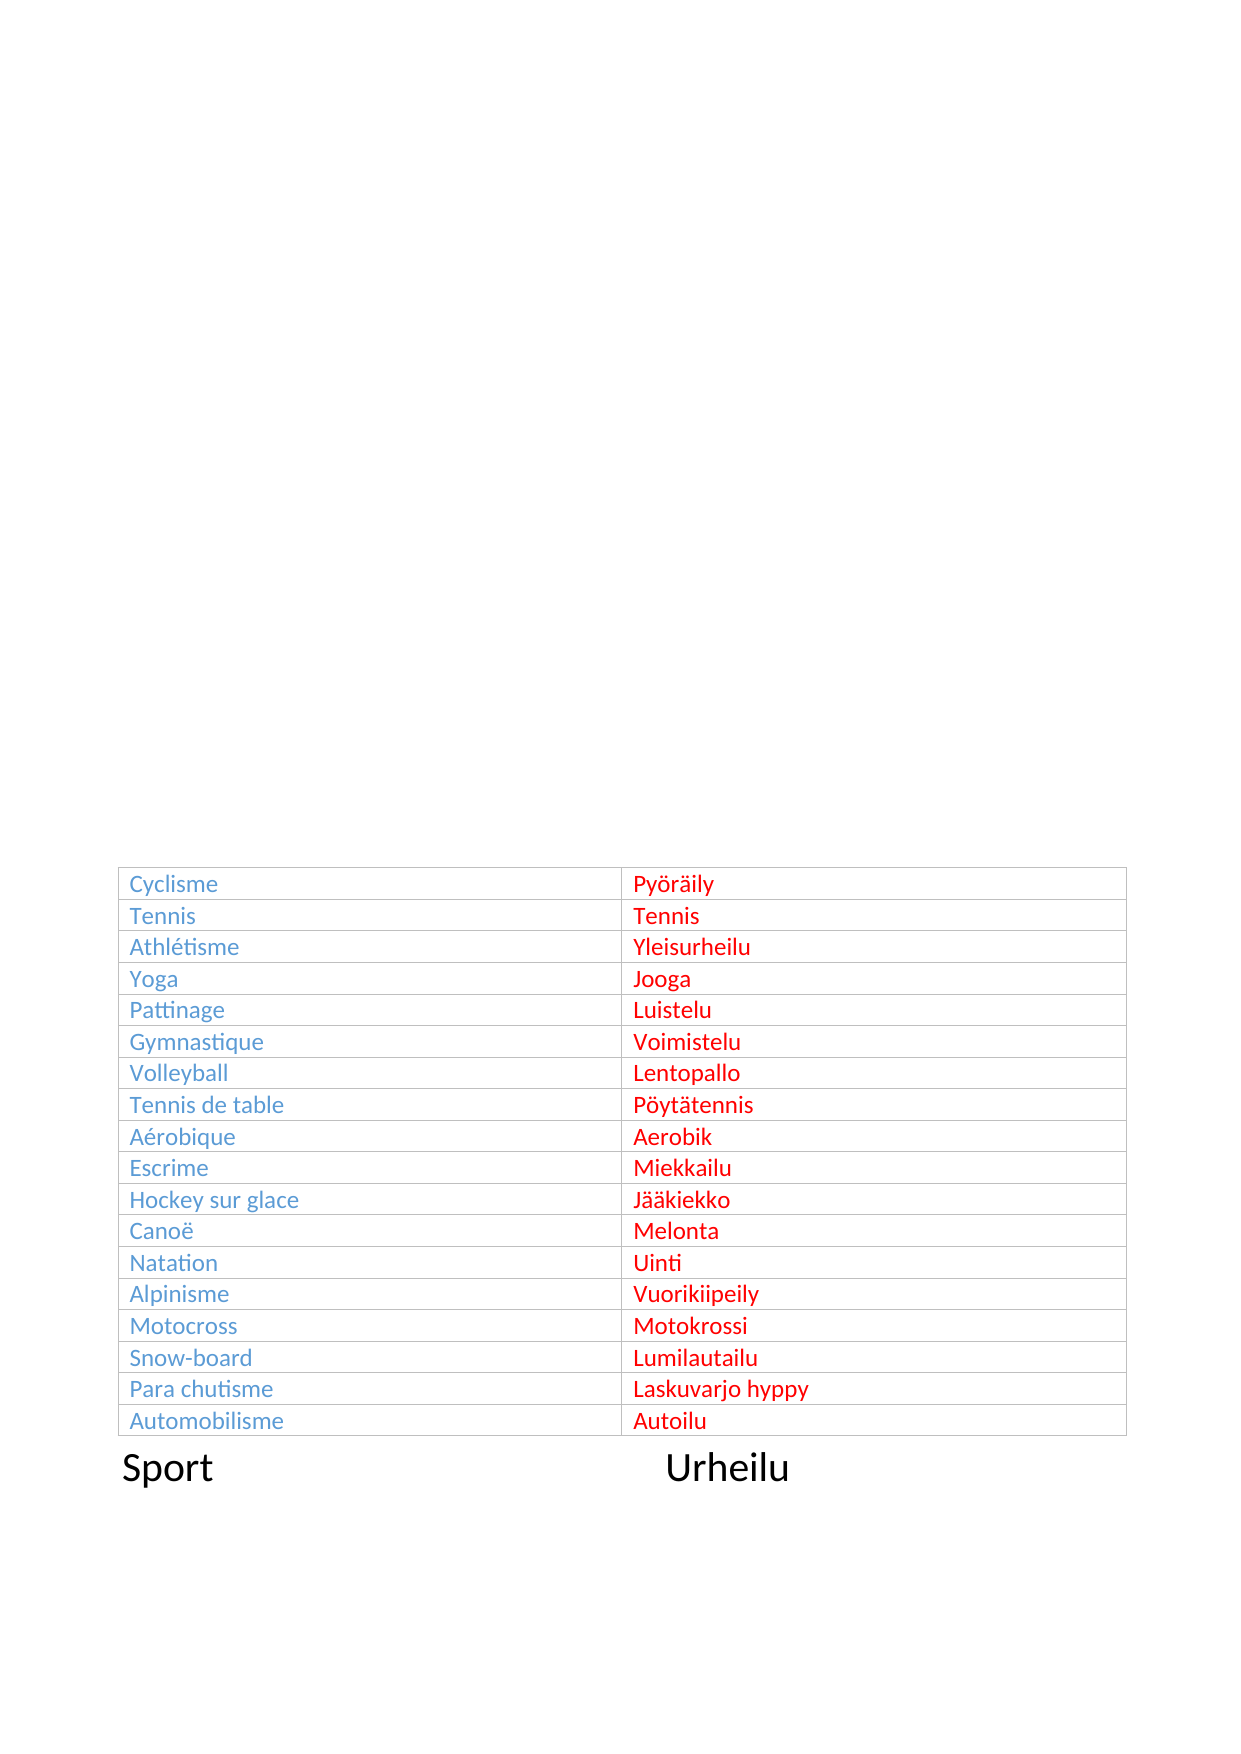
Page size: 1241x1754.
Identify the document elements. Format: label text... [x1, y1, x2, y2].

table_cell Natation [119, 1247, 621, 1277]
table_cell Lentopallo [622, 1058, 1126, 1088]
table_cell Jooga [622, 963, 1126, 993]
table_cell Hockey sur glace [119, 1184, 621, 1214]
table_cell Alpinisme [119, 1279, 621, 1309]
table_cell Motokrossi [622, 1310, 1126, 1341]
table_cell Pyöräily [622, 868, 1126, 899]
table_cell Motocross [119, 1310, 621, 1341]
table_cell Uinti [622, 1247, 1126, 1277]
table_cell Athlétisme [119, 931, 621, 962]
table_cell Lumilautailu [622, 1342, 1126, 1372]
table_cell Tennis de table [119, 1089, 621, 1120]
table_cell Escrime [119, 1152, 621, 1183]
table_cell Tennis [622, 900, 1126, 930]
table_cell Pattinage [119, 995, 621, 1025]
table_cell Jääkiekko [622, 1184, 1126, 1214]
table_cell Aérobique [119, 1121, 621, 1151]
table_cell Cyclisme [119, 868, 621, 899]
table_cell Vuorikiipeily [622, 1279, 1126, 1309]
table_cell Autoilu [622, 1405, 1126, 1435]
table_cell Snow-board [119, 1342, 621, 1372]
table_cell Luistelu [622, 995, 1126, 1025]
table_cell Pöytätennis [622, 1089, 1126, 1120]
table_cell Yoga [119, 963, 621, 993]
table_cell Laskuvarjo hyppy [622, 1373, 1126, 1404]
table_cell Melonta [622, 1215, 1126, 1246]
table_cell Para chutisme [119, 1373, 621, 1404]
table_cell Gymnastique [119, 1026, 621, 1057]
table_cell Miekkailu [622, 1152, 1126, 1183]
table_cell Tennis [119, 900, 621, 930]
table_cell Canoë [119, 1215, 621, 1246]
table_cell Voimistelu [622, 1026, 1126, 1057]
table_cell Aerobik [622, 1121, 1126, 1151]
table_cell Yleisurheilu [622, 931, 1126, 962]
table_cell Volleyball [119, 1058, 621, 1088]
table_cell Automobilisme [119, 1405, 621, 1435]
